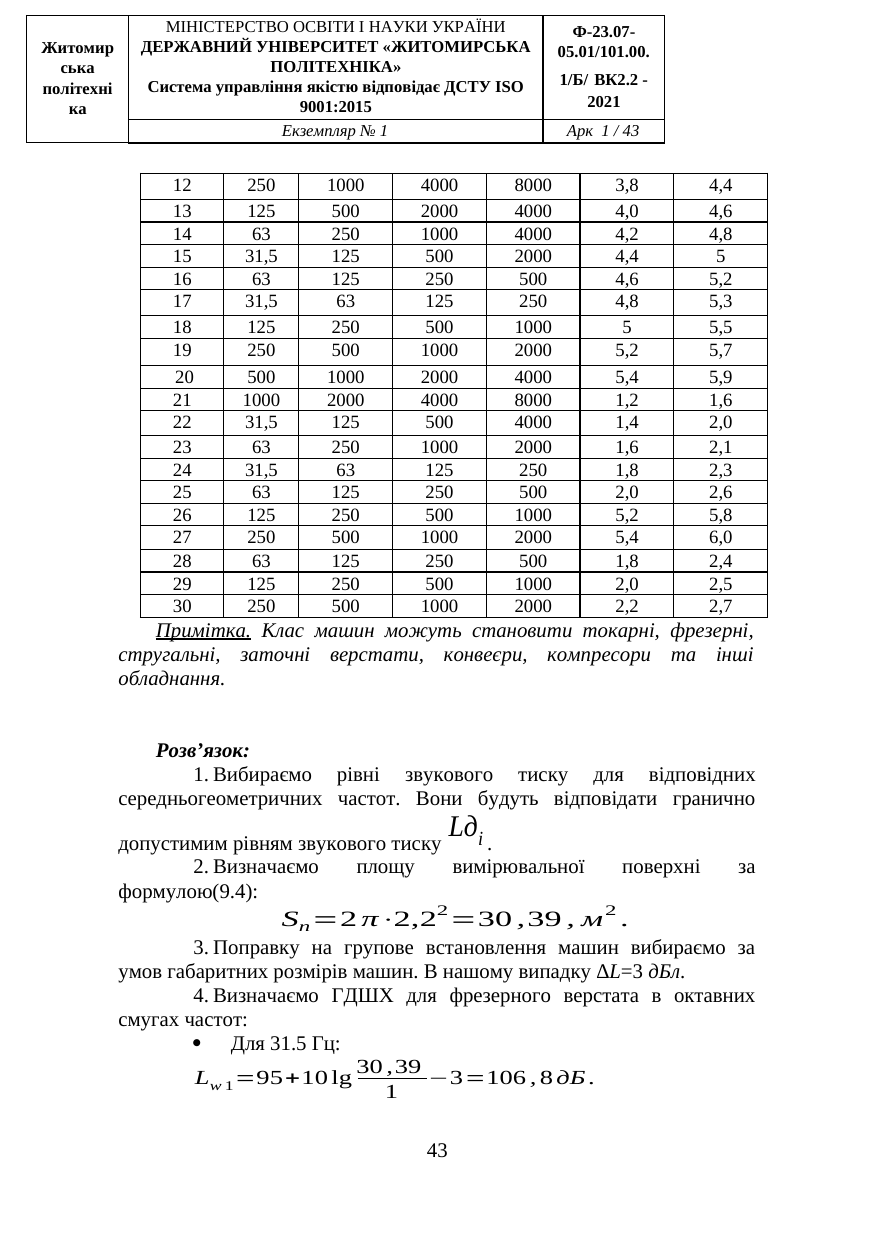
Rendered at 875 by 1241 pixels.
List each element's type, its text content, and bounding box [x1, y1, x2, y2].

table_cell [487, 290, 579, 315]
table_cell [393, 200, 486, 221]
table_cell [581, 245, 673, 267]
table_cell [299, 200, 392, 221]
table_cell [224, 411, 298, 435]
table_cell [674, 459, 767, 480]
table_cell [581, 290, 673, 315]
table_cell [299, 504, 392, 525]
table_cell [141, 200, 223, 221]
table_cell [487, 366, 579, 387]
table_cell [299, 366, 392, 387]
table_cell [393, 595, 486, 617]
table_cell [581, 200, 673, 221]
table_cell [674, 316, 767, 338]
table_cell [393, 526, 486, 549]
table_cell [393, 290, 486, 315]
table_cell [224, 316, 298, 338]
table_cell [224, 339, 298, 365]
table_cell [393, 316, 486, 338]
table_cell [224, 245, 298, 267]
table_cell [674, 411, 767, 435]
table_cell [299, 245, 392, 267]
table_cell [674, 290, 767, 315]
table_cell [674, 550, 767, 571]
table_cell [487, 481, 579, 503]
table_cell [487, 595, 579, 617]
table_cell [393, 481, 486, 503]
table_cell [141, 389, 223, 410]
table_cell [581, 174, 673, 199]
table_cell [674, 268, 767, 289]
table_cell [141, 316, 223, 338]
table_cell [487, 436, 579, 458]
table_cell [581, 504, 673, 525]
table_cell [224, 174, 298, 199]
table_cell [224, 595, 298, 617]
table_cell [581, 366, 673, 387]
list Для 31.5 Гц: [193, 1031, 756, 1055]
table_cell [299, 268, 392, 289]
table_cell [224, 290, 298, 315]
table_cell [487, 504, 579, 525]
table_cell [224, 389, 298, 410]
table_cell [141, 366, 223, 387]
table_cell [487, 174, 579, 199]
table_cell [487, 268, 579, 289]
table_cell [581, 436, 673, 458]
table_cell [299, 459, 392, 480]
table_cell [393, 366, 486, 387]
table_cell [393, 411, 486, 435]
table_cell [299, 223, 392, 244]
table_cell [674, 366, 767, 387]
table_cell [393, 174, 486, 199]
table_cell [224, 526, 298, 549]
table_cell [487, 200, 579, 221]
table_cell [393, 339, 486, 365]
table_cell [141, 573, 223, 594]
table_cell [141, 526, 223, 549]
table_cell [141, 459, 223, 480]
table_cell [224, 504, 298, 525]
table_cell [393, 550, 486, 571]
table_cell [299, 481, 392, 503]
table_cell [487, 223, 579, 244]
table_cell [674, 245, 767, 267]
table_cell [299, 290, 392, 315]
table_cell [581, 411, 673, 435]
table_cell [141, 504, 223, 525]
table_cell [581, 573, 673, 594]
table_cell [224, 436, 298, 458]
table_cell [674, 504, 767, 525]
list Визначаємо ГДШХ для фрезерного верстата в октавних смугах частот: [118, 983, 756, 1031]
list Поправку на групове встановлення машин вибираємо за умов габаритних розмірів машин. В нашому випадку ∆L=3 дБл. [118, 935, 756, 983]
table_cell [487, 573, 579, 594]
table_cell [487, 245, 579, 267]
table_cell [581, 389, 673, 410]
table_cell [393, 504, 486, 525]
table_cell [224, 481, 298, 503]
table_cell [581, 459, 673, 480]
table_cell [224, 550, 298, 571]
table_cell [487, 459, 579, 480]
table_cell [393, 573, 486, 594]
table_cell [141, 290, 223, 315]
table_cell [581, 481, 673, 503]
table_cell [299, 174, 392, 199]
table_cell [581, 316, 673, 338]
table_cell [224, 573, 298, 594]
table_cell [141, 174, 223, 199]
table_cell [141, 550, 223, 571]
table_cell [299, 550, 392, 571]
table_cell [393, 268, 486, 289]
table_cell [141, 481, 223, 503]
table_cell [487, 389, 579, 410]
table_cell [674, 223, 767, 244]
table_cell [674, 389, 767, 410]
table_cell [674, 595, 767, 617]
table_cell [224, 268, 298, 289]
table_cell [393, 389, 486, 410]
list Визначаємо площу вимірювальної поверхні за формулою(9.4): [118, 854, 756, 903]
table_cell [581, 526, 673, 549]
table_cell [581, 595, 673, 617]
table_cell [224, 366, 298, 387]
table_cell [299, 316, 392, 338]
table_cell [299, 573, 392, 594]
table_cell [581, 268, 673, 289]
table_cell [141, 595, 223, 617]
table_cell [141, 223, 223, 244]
list Вибираємо рівні звукового тиску для відповідних середньогеометричних частот. Вони будуть відповідати гранично допустимим рівням звукового тиску . [118, 762, 756, 854]
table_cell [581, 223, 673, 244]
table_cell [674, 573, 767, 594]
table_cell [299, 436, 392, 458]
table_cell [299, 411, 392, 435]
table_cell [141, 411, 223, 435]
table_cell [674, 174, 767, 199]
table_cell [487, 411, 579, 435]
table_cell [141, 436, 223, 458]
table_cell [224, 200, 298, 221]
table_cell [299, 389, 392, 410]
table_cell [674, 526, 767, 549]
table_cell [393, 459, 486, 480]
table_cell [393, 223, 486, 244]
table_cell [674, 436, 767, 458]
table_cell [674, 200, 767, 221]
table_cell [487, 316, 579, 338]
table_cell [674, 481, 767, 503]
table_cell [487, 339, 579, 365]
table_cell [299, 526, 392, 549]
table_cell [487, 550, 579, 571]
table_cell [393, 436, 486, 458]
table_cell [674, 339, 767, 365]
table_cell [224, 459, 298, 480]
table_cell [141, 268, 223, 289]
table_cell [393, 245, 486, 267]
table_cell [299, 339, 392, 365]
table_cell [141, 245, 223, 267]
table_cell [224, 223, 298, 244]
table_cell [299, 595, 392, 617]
text Примітка. Клас машин можуть становити токарні, фрезерні, стругальні, заточні верстати, конвеєри, компресори та інші обладнання. [118, 618, 756, 690]
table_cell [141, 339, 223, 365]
text Розв’язок: [118, 738, 756, 762]
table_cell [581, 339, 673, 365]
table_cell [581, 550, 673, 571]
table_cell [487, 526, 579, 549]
